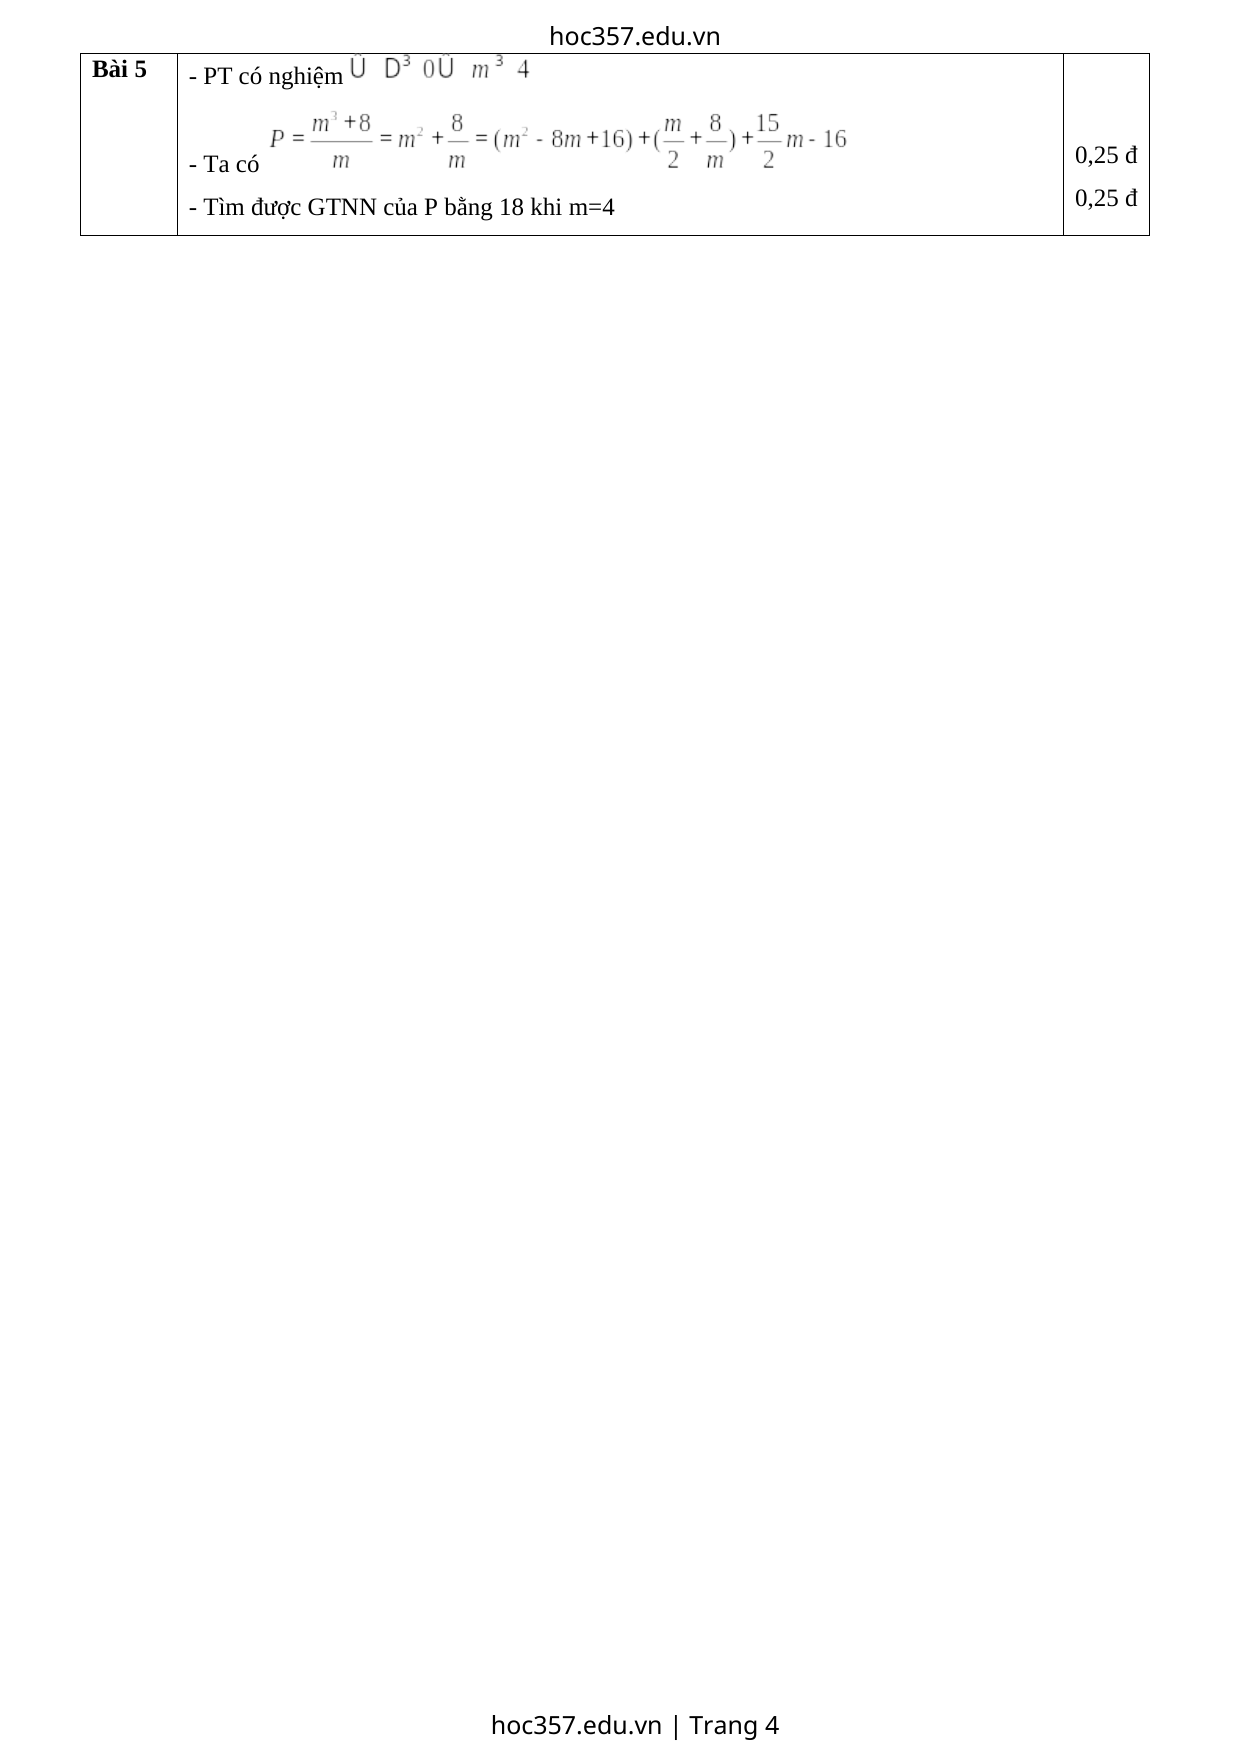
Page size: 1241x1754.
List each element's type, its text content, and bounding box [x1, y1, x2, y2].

table_cell 0,25 đ 0,25 đ [1064, 54, 1149, 235]
table_cell Bài 5 [81, 54, 177, 235]
table_cell - PT có nghiệm - Ta có - Tìm được GTNN của P bằng 18 khi m=4 [178, 54, 1063, 235]
